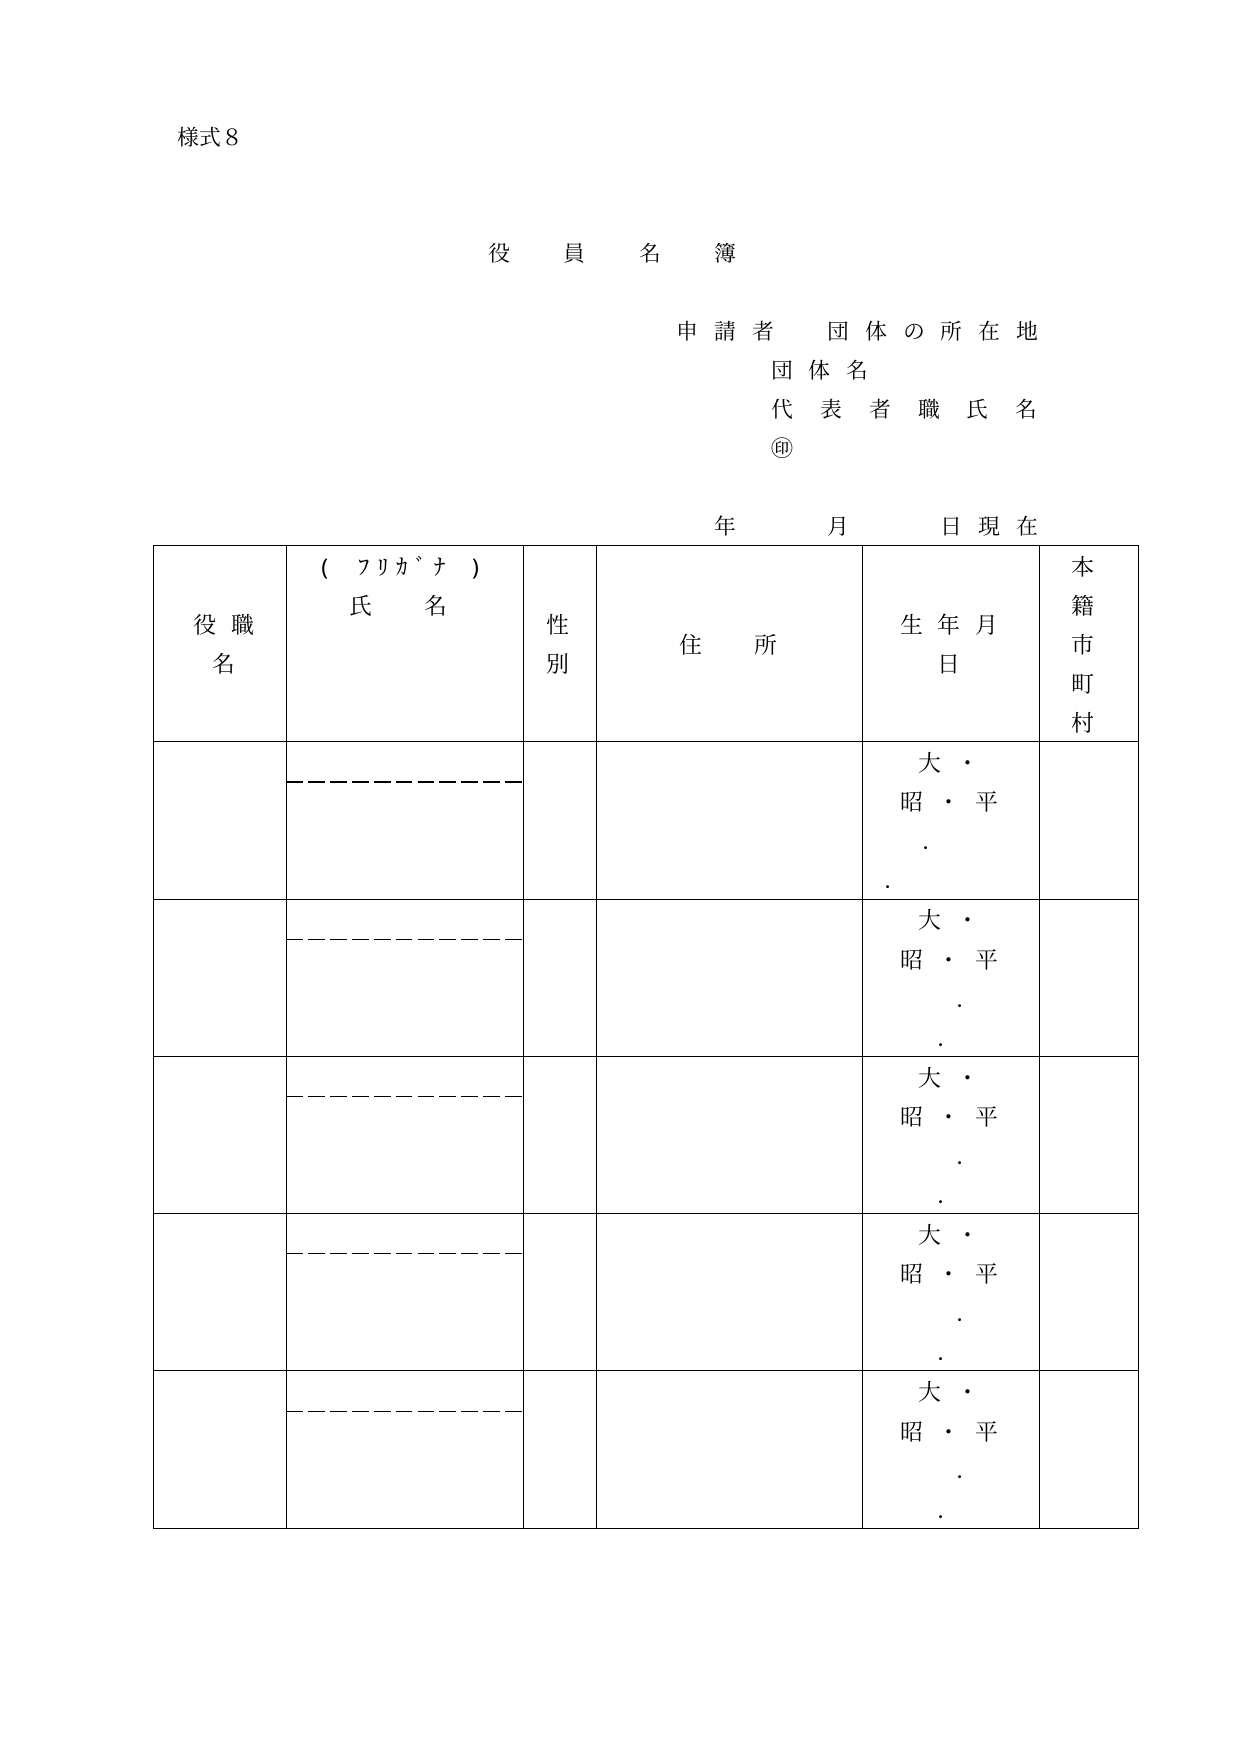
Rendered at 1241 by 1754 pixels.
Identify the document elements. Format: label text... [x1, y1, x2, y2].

table_header 性別 [524, 546, 596, 741]
table_cell [154, 742, 286, 898]
table_cell [524, 900, 596, 1056]
table_cell [287, 781, 523, 898]
table_cell [287, 1253, 523, 1370]
table_cell [287, 1057, 523, 1096]
table_cell [287, 1411, 523, 1528]
table_cell 大・昭・平 ． ． [863, 900, 1039, 1056]
table_cell 大・昭・平 ． ． [863, 1214, 1039, 1370]
text 申請者 団体の所在地 [186, 311, 1054, 349]
table_cell [287, 1214, 523, 1253]
table_cell [154, 1214, 286, 1370]
text 代表者職氏名 ㊞ [762, 389, 1054, 467]
table_cell [287, 939, 523, 1056]
table_header 役職名 [154, 546, 286, 741]
table_cell 大・昭・平 ． ． [863, 742, 1039, 898]
table_header (ﾌﾘｶﾞﾅ) 氏 名 [287, 546, 523, 741]
table_cell [524, 742, 596, 898]
table_cell [597, 1057, 862, 1213]
table_cell [597, 742, 862, 898]
text 年 月 日現在 [186, 506, 1054, 545]
table_cell [287, 1371, 523, 1411]
table_cell 大・昭・平 ． ． [863, 1057, 1039, 1213]
table_cell [154, 1371, 286, 1528]
table_cell [287, 742, 523, 781]
table_cell [1040, 1057, 1138, 1213]
table_cell [1040, 1214, 1138, 1370]
table_cell [1040, 742, 1138, 898]
table_cell [154, 1057, 286, 1213]
table_cell [524, 1371, 596, 1528]
table_header 生年月日 [863, 546, 1039, 741]
table_cell [524, 1057, 596, 1213]
table_cell [154, 900, 286, 1056]
table_cell [287, 900, 523, 939]
table_cell [597, 1371, 862, 1528]
table_cell 大・昭・平 ． ． [863, 1371, 1039, 1528]
text 役 員 名 簿 [186, 232, 1054, 271]
table_cell [597, 1214, 862, 1370]
table_cell [597, 900, 862, 1056]
table_cell [1040, 1371, 1138, 1528]
table_cell [524, 1214, 596, 1370]
text 団体名 [762, 349, 1054, 389]
table_header 住 所 [597, 546, 862, 741]
table_cell [287, 1096, 523, 1213]
table_header 本 籍 市町村 [1040, 546, 1138, 741]
table_cell [1040, 900, 1138, 1056]
